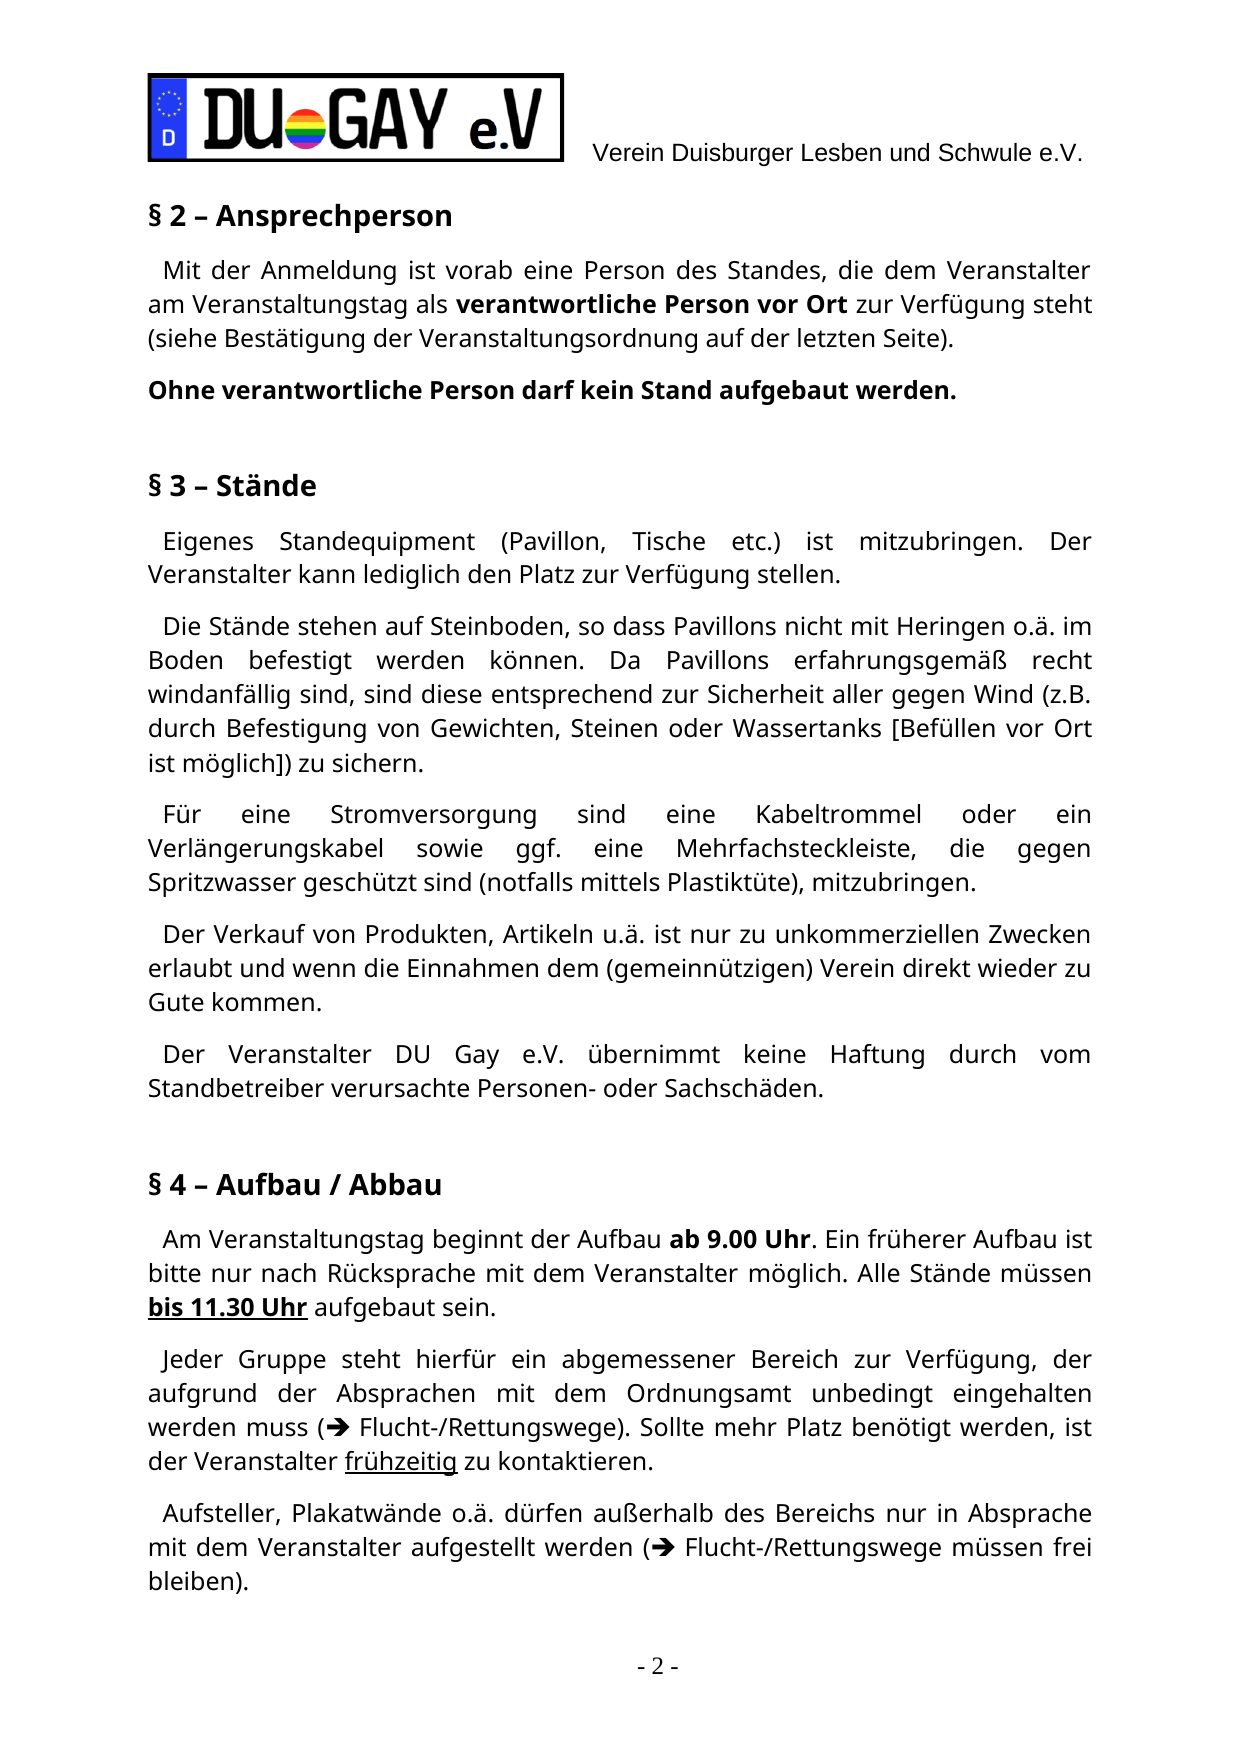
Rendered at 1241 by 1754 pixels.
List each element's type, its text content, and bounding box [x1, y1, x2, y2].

text Der Verkauf von Produkten, Artikeln u.ä. ist nur zu unkommerziellen Zwecken erlaubt und wenn die Einnahmen dem (gemeinnützigen) Verein direkt wieder zu Gute kommen. [148, 917, 1093, 1019]
text Für eine Stromversorgung sind eine Kabeltrommel oder ein Verlängerungskabel sowie ggf. eine Mehrfachsteckleiste, die gegen Spritzwasser geschützt sind (notfalls mittels Plastiktüte), mitzubringen. [148, 797, 1093, 899]
subtitle § 3 – Stände [148, 466, 1093, 505]
text Ohne verantwortliche Person darf kein Stand aufgebaut werden. [148, 373, 1093, 407]
text Jeder Gruppe steht hierfür ein abgemessener Bereich zur Verfügung, der aufgrund der Absprachen mit dem Ordnungsamt unbedingt eingehalten werden muss ( Flucht-/Rettungswege). Sollte mehr Platz benötigt werden, ist der Veranstalter frühzeitig zu kontaktieren. [148, 1341, 1093, 1477]
text Am Veranstaltungstag beginnt der Aufbau ab 9.00 Uhr. Ein früherer Aufbau ist bitte nur nach Rücksprache mit dem Veranstalter möglich. Alle Stände müssen bis 11.30 Uhr aufgebaut sein. [148, 1221, 1093, 1323]
text Aufsteller, Plakatwände o.ä. dürfen außerhalb des Bereichs nur in Absprache mit dem Veranstalter aufgestellt werden ( Flucht-/Rettungswege müssen frei bleiben). [148, 1495, 1093, 1597]
subtitle § 2 – Ansprechperson [148, 195, 1093, 235]
text Eigenes Standequipment (Pavillon, Tische etc.) ist mitzubringen. Der Veranstalter kann lediglich den Platz zur Verfügung stellen. [148, 523, 1093, 591]
text Der Veranstalter DU Gay e.V. übernimmt keine Haftung durch vom Standbetreiber verursachte Personen- oder Sachschäden. [148, 1037, 1093, 1105]
text Die Stände stehen auf Steinboden, so dass Pavillons nicht mit Heringen o.ä. im Boden befestigt werden können. Da Pavillons erfahrungsgemäß recht windanfällig sind, sind diese entsprechend zur Sicherheit aller gegen Wind (z.B. durch Befestigung von Gewichten, Steinen oder Wassertanks [Befüllen vor Ort ist möglich]) zu sichern. [148, 609, 1093, 779]
text Mit der Anmeldung ist vorab eine Person des Standes, die dem Veranstalter am Veranstaltungstag als verantwortliche Person vor Ort zur Verfügung steht (siehe Bestätigung der Veranstaltungsordnung auf der letzten Seite). [148, 253, 1093, 355]
picture [147, 73, 565, 162]
subtitle § 4 – Aufbau / Abbau [148, 1164, 1093, 1204]
